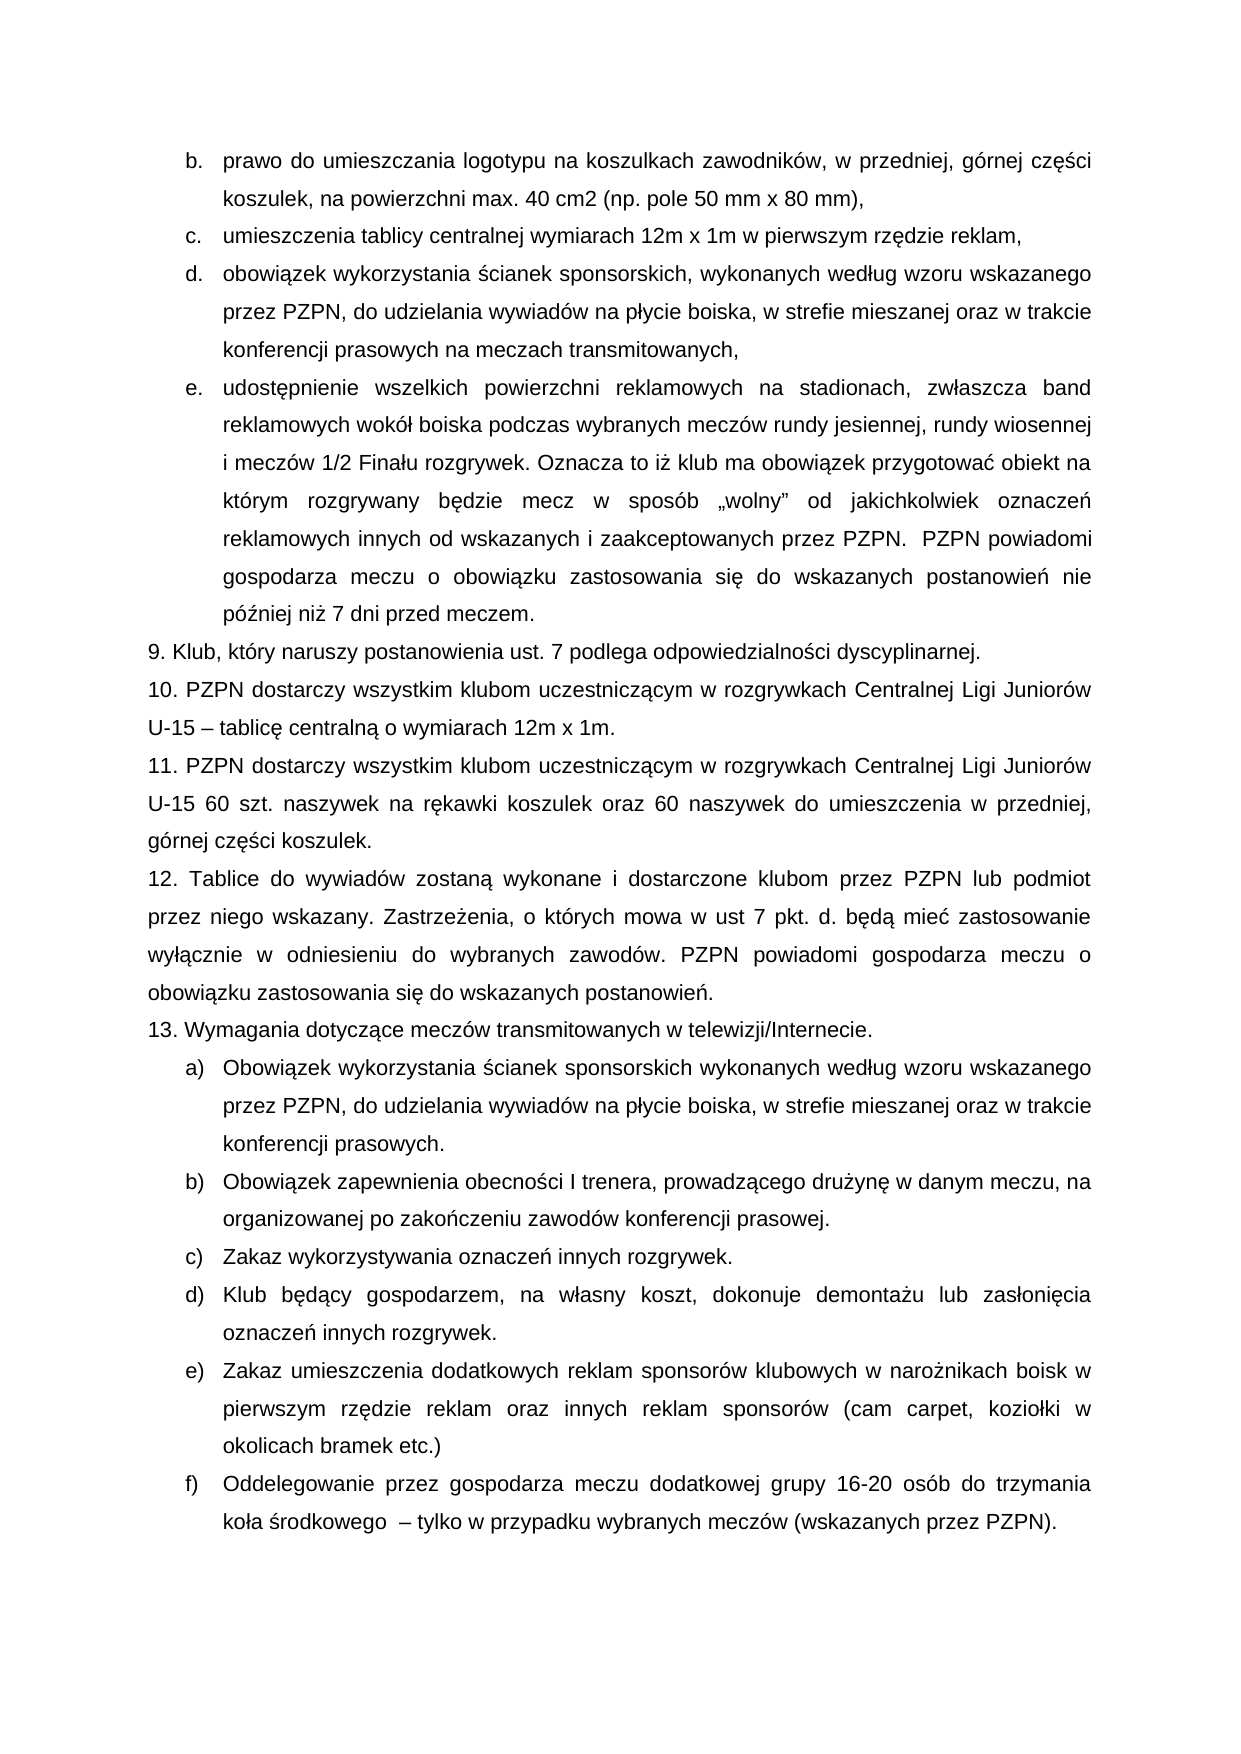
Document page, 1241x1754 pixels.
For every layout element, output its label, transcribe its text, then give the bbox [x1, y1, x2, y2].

list Obowiązek wykorzystania ścianek sponsorskich wykonanych według wzoru wskazanego przez PZPN, do udzielania wywiadów na płycie boiska, w strefie mieszanej oraz w trakcie konferencji prasowych. [185, 1055, 1093, 1156]
text 10. PZPN dostarczy wszystkim klubom uczestniczącym w rozgrywkach Centralnej Ligi Juniorów U-15 – tablicę centralną o wymiarach 12m x 1m. [148, 677, 1093, 740]
list Zakaz umieszczenia dodatkowych reklam sponsorów klubowych w narożnikach boisk w pierwszym rzędzie reklam oraz innych reklam sponsorów (cam carpet, koziołki w okolicach bramek etc.) [185, 1358, 1093, 1458]
list Zakaz wykorzystywania oznaczeń innych rozgrywek. [185, 1244, 1093, 1269]
list obowiązek wykorzystania ścianek sponsorskich, wykonanych według wzoru wskazanego przez PZPN, do udzielania wywiadów na płycie boiska, w strefie mieszanej oraz w trakcie konferencji prasowych na meczach transmitowanych, [185, 261, 1093, 362]
text 12. Tablice do wywiadów zostaną wykonane i dostarczone klubom przez PZPN lub podmiot przez niego wskazany. Zastrzeżenia, o których mowa w ust 7 pkt. d. będą mieć zastosowanie wyłącznie w odniesieniu do wybranych zawodów. PZPN powiadomi gospodarza meczu o obowiązku zastosowania się do wskazanych postanowień. [148, 866, 1093, 1005]
list Oddelegowanie przez gospodarza meczu dodatkowej grupy 16-20 osób do trzymania koła środkowego – tylko w przypadku wybranych meczów (wskazanych przez PZPN). [185, 1471, 1093, 1534]
list Klub będący gospodarzem, na własny koszt, dokonuje demontażu lub zasłonięcia oznaczeń innych rozgrywek. [185, 1282, 1093, 1345]
list prawo do umieszczania logotypu na koszulkach zawodników, w przedniej, górnej części koszulek, na powierzchni max. 40 cm2 (np. pole 50 mm x 80 mm), [185, 148, 1093, 211]
list umieszczenia tablicy centralnej wymiarach 12m x 1m w pierwszym rzędzie reklam, [185, 223, 1093, 248]
text 13. Wymagania dotyczące meczów transmitowanych w telewizji/Internecie. [148, 1017, 1093, 1042]
list Obowiązek zapewnienia obecności I trenera, prowadzącego drużynę w danym meczu, na organizowanej po zakończeniu zawodów konferencji prasowej. [185, 1168, 1093, 1232]
list udostępnienie wszelkich powierzchni reklamowych na stadionach, zwłaszcza band reklamowych wokół boiska podczas wybranych meczów rundy jesiennej, rundy wiosennej i meczów 1/2 Finału rozgrywek. Oznacza to iż klub ma obowiązek przygotować obiekt na którym rozgrywany będzie mecz w sposób „wolny” od jakichkolwiek oznaczeń reklamowych innych od wskazanych i zaakceptowanych przez PZPN. PZPN powiadomi gospodarza meczu o obowiązku zastosowania się do wskazanych postanowień nie później niż 7 dni przed meczem. [185, 374, 1093, 627]
text 9. Klub, który naruszy postanowienia ust. 7 podlega odpowiedzialności dyscyplinarnej. [148, 639, 1093, 664]
text 11. PZPN dostarczy wszystkim klubom uczestniczącym w rozgrywkach Centralnej Ligi Juniorów U-15 60 szt. naszywek na rękawki koszulek oraz 60 naszywek do umieszczenia w przedniej, górnej części koszulek. [148, 753, 1093, 853]
